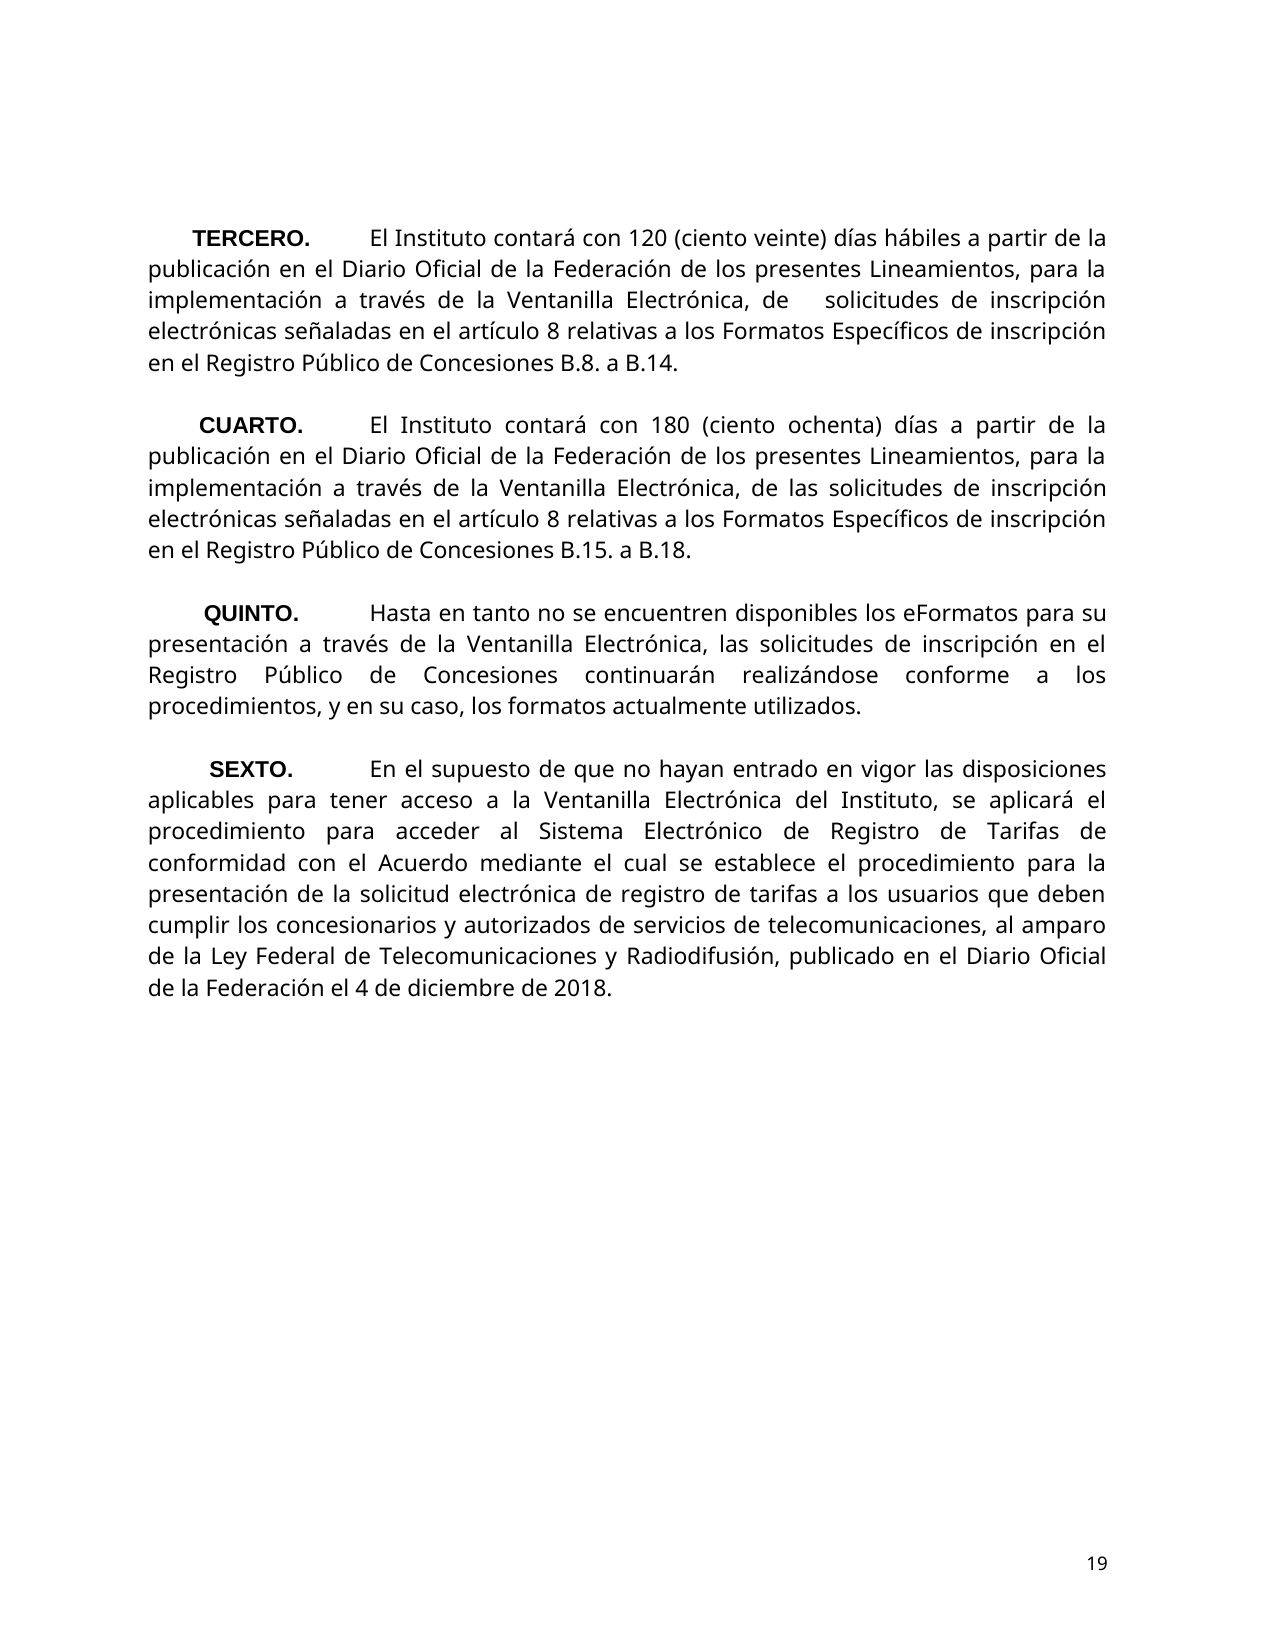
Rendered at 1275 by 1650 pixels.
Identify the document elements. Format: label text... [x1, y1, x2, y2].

subtitle El Instituto contará con 120 (ciento veinte) días hábiles a partir de la publicación en el Diario Oficial de la Federación de los presentes Lineamientos, para la implementación a través de la Ventanilla Electrónica, de solicitudes de inscripción electrónicas señaladas en el artículo 8 relativas a los Formatos Específicos de inscripción en el Registro Público de Concesiones B.8. a B.14. [148, 222, 1107, 378]
subtitle Hasta en tanto no se encuentren disponibles los eFormatos para su presentación a través de la Ventanilla Electrónica, las solicitudes de inscripción en el Registro Público de Concesiones continuarán realizándose conforme a los procedimientos, y en su caso, los formatos actualmente utilizados. [148, 597, 1107, 722]
subtitle El Instituto contará con 180 (ciento ochenta) días a partir de la publicación en el Diario Oficial de la Federación de los presentes Lineamientos, para la implementación a través de la Ventanilla Electrónica, de las solicitudes de inscripción electrónicas señaladas en el artículo 8 relativas a los Formatos Específicos de inscripción en el Registro Público de Concesiones B.15. a B.18. [148, 409, 1107, 565]
subtitle En el supuesto de que no hayan entrado en vigor las disposiciones aplicables para tener acceso a la Ventanilla Electrónica del Instituto, se aplicará el procedimiento para acceder al Sistema Electrónico de Registro de Tarifas de conformidad con el Acuerdo mediante el cual se establece el procedimiento para la presentación de la solicitud electrónica de registro de tarifas a los usuarios que deben cumplir los concesionarios y autorizados de servicios de telecomunicaciones, al amparo de la Ley Federal de Telecomunicaciones y Radiodifusión, publicado en el Diario Oficial de la Federación el 4 de diciembre de 2018. [148, 753, 1107, 1003]
